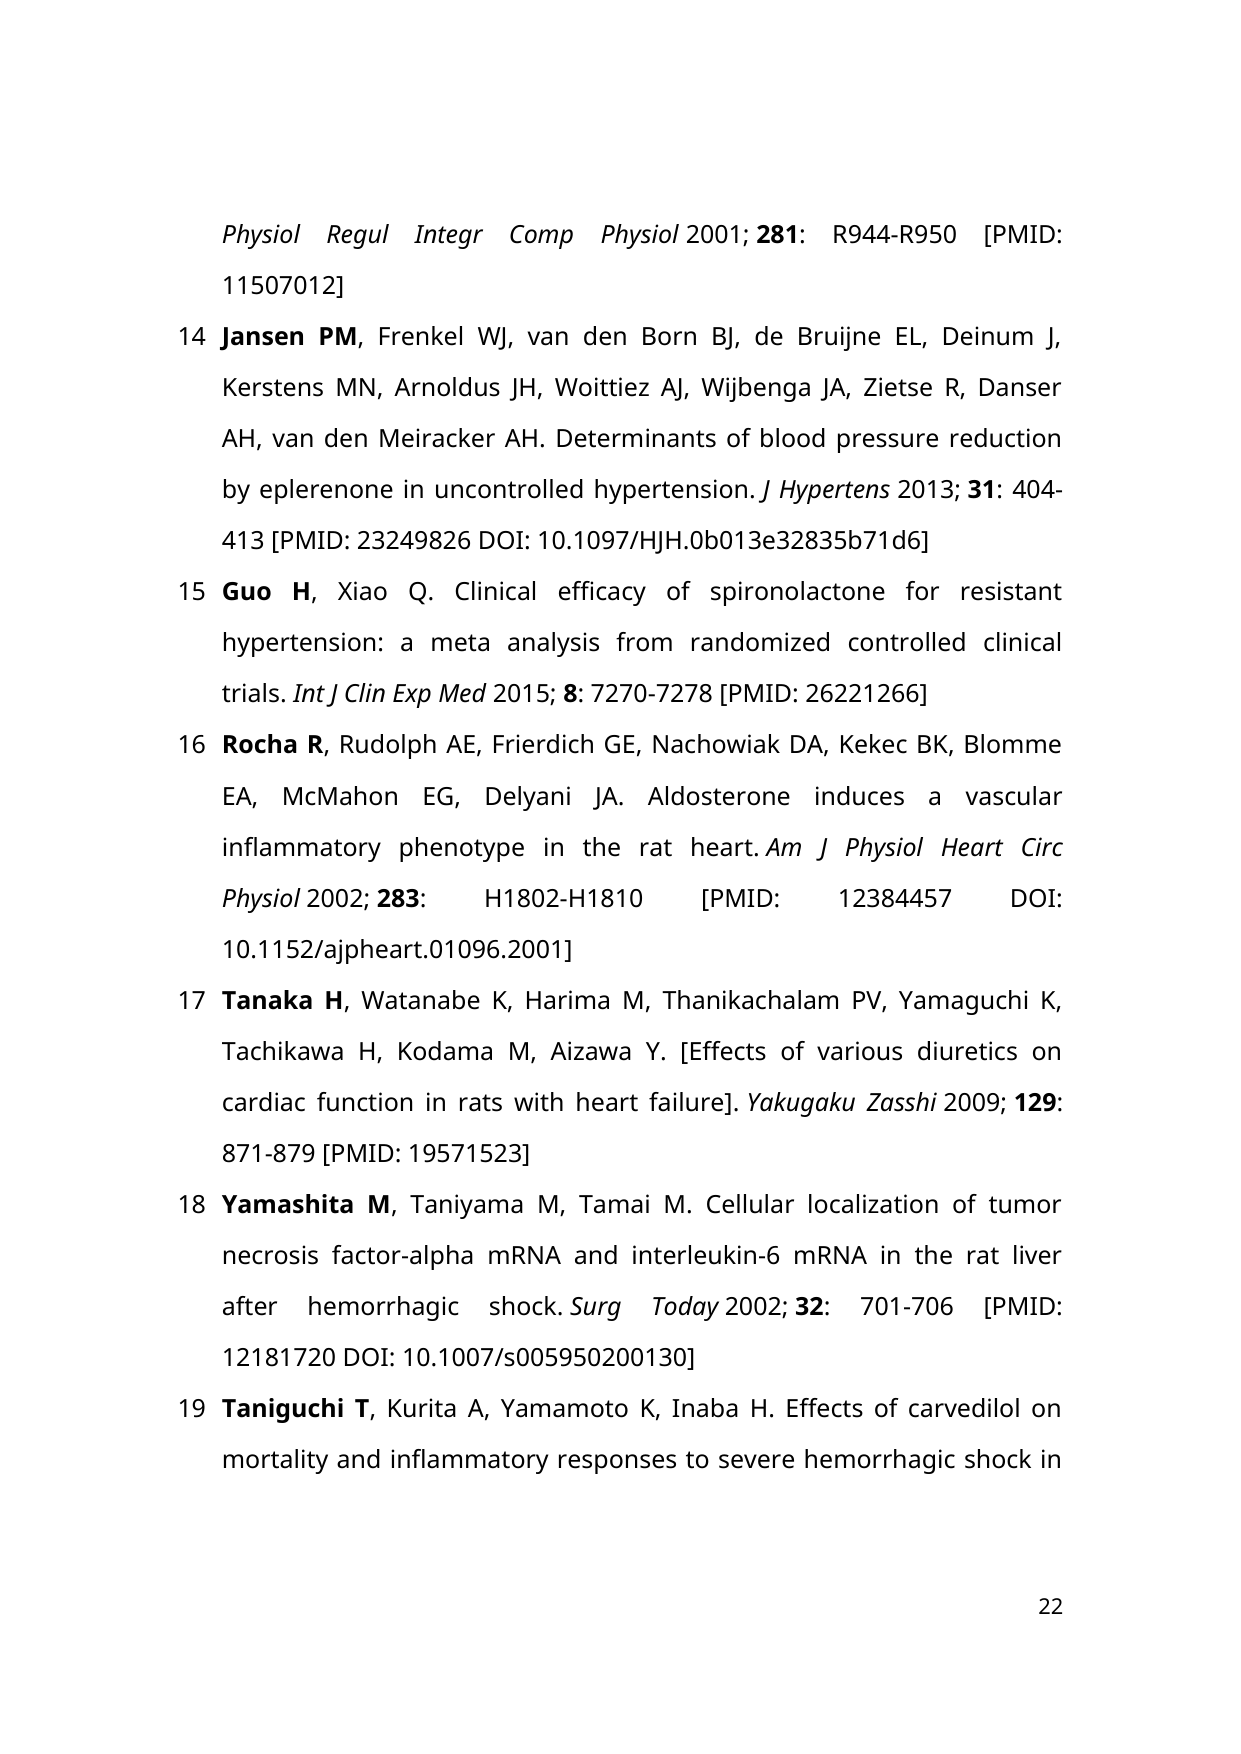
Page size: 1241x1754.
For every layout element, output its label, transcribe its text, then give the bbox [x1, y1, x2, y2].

list Jansen PM, Frenkel WJ, van den Born BJ, de Bruijne EL, Deinum J, Kerstens MN, Arnoldus JH, Woittiez AJ, Wijbenga JA, Zietse R, Danser AH, van den Meiracker AH. Determinants of blood pressure reduction by eplerenone in uncontrolled hypertension. J Hypertens 2013; 31: 404-413 [PMID: 23249826 DOI: 10.1097/HJH.0b013e32835b71d6] [177, 319, 1063, 557]
list Rocha R, Rudolph AE, Frierdich GE, Nachowiak DA, Kekec BK, Blomme EA, McMahon EG, Delyani JA. Aldosterone induces a vascular inflammatory phenotype in the rat heart. Am J Physiol Heart Circ Physiol 2002; 283: H1802-H1810 [PMID: 12384457 DOI: 10.1152/ajpheart.01096.2001] [177, 727, 1063, 965]
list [177, 217, 1063, 302]
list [177, 1391, 1063, 1476]
list Yamashita M, Taniyama M, Tamai M. Cellular localization of tumor necrosis factor-alpha mRNA and interleukin-6 mRNA in the rat liver after hemorrhagic shock. Surg Today 2002; 32: 701-706 [PMID: 12181720 DOI: 10.1007/s005950200130] [177, 1187, 1063, 1374]
list Guo H, Xiao Q. Clinical efficacy of spironolactone for resistant hypertension: a meta analysis from randomized controlled clinical trials. Int J Clin Exp Med 2015; 8: 7270-7278 [PMID: 26221266] [177, 574, 1063, 710]
list Tanaka H, Watanabe K, Harima M, Thanikachalam PV, Yamaguchi K, Tachikawa H, Kodama M, Aizawa Y. [Effects of various diuretics on cardiac function in rats with heart failure]. Yakugaku Zasshi 2009; 129: 871-879 [PMID: 19571523] [177, 982, 1063, 1169]
